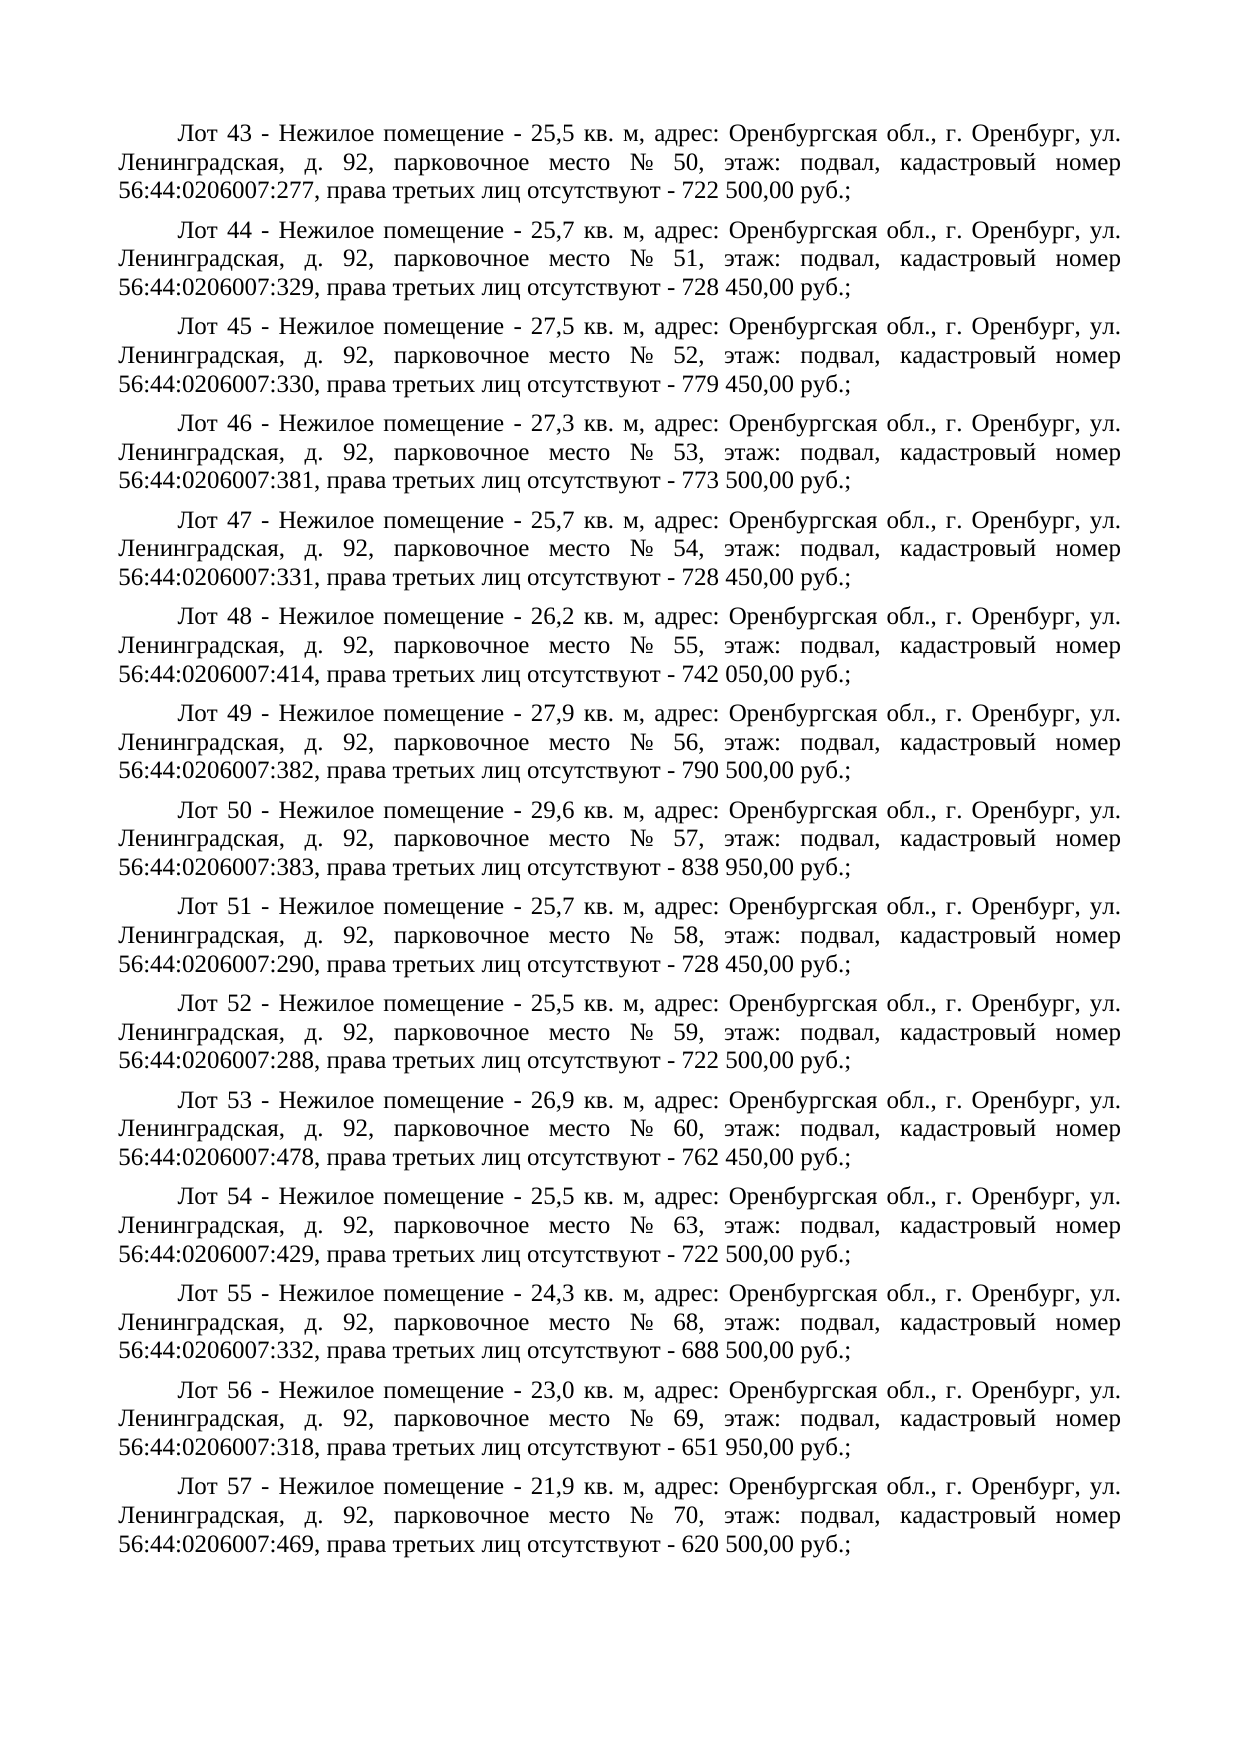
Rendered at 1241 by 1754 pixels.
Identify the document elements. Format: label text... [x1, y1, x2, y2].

text Лот 52 - Нежилое помещение - 25,5 кв. м, адрес: Оренбургская обл., г. Оренбург, ул. Ленинградская, д. 92, парковочное место № 59, этаж: подвал, кадастровый номер 56:44:0206007:288, права третьих лиц отсутствуют - 722 500,00 руб.; [118, 988, 1122, 1074]
text Лот 48 - Нежилое помещение - 26,2 кв. м, адрес: Оренбургская обл., г. Оренбург, ул. Ленинградская, д. 92, парковочное место № 55, этаж: подвал, кадастровый номер 56:44:0206007:414, права третьих лиц отсутствуют - 742 050,00 руб.; [118, 601, 1122, 688]
text Лот 56 - Нежилое помещение - 23,0 кв. м, адрес: Оренбургская обл., г. Оренбург, ул. Ленинградская, д. 92, парковочное место № 69, этаж: подвал, кадастровый номер 56:44:0206007:318, права третьих лиц отсутствуют - 651 950,00 руб.; [118, 1375, 1122, 1461]
text Лот 53 - Нежилое помещение - 26,9 кв. м, адрес: Оренбургская обл., г. Оренбург, ул. Ленинградская, д. 92, парковочное место № 60, этаж: подвал, кадастровый номер 56:44:0206007:478, права третьих лиц отсутствуют - 762 450,00 руб.; [118, 1085, 1122, 1171]
text Лот 50 - Нежилое помещение - 29,6 кв. м, адрес: Оренбургская обл., г. Оренбург, ул. Ленинградская, д. 92, парковочное место № 57, этаж: подвал, кадастровый номер 56:44:0206007:383, права третьих лиц отсутствуют - 838 950,00 руб.; [118, 795, 1122, 881]
text Лот 43 - Нежилое помещение - 25,5 кв. м, адрес: Оренбургская обл., г. Оренбург, ул. Ленинградская, д. 92, парковочное место № 50, этаж: подвал, кадастровый номер 56:44:0206007:277, права третьих лиц отсутствуют - 722 500,00 руб.; [118, 118, 1122, 204]
text Лот 55 - Нежилое помещение - 24,3 кв. м, адрес: Оренбургская обл., г. Оренбург, ул. Ленинградская, д. 92, парковочное место № 68, этаж: подвал, кадастровый номер 56:44:0206007:332, права третьих лиц отсутствуют - 688 500,00 руб.; [118, 1278, 1122, 1364]
text Лот 46 - Нежилое помещение - 27,3 кв. м, адрес: Оренбургская обл., г. Оренбург, ул. Ленинградская, д. 92, парковочное место № 53, этаж: подвал, кадастровый номер 56:44:0206007:381, права третьих лиц отсутствуют - 773 500,00 руб.; [118, 408, 1122, 494]
text Лот 47 - Нежилое помещение - 25,7 кв. м, адрес: Оренбургская обл., г. Оренбург, ул. Ленинградская, д. 92, парковочное место № 54, этаж: подвал, кадастровый номер 56:44:0206007:331, права третьих лиц отсутствуют - 728 450,00 руб.; [118, 505, 1122, 591]
text Лот 44 - Нежилое помещение - 25,7 кв. м, адрес: Оренбургская обл., г. Оренбург, ул. Ленинградская, д. 92, парковочное место № 51, этаж: подвал, кадастровый номер 56:44:0206007:329, права третьих лиц отсутствуют - 728 450,00 руб.; [118, 215, 1122, 301]
text Лот 57 - Нежилое помещение - 21,9 кв. м, адрес: Оренбургская обл., г. Оренбург, ул. Ленинградская, д. 92, парковочное место № 70, этаж: подвал, кадастровый номер 56:44:0206007:469, права третьих лиц отсутствуют - 620 500,00 руб.; [118, 1471, 1122, 1558]
text Лот 49 - Нежилое помещение - 27,9 кв. м, адрес: Оренбургская обл., г. Оренбург, ул. Ленинградская, д. 92, парковочное место № 56, этаж: подвал, кадастровый номер 56:44:0206007:382, права третьих лиц отсутствуют - 790 500,00 руб.; [118, 698, 1122, 784]
text Лот 45 - Нежилое помещение - 27,5 кв. м, адрес: Оренбургская обл., г. Оренбург, ул. Ленинградская, д. 92, парковочное место № 52, этаж: подвал, кадастровый номер 56:44:0206007:330, права третьих лиц отсутствуют - 779 450,00 руб.; [118, 311, 1122, 398]
text Лот 51 - Нежилое помещение - 25,7 кв. м, адрес: Оренбургская обл., г. Оренбург, ул. Ленинградская, д. 92, парковочное место № 58, этаж: подвал, кадастровый номер 56:44:0206007:290, права третьих лиц отсутствуют - 728 450,00 руб.; [118, 891, 1122, 978]
text Лот 54 - Нежилое помещение - 25,5 кв. м, адрес: Оренбургская обл., г. Оренбург, ул. Ленинградская, д. 92, парковочное место № 63, этаж: подвал, кадастровый номер 56:44:0206007:429, права третьих лиц отсутствуют - 722 500,00 руб.; [118, 1181, 1122, 1268]
